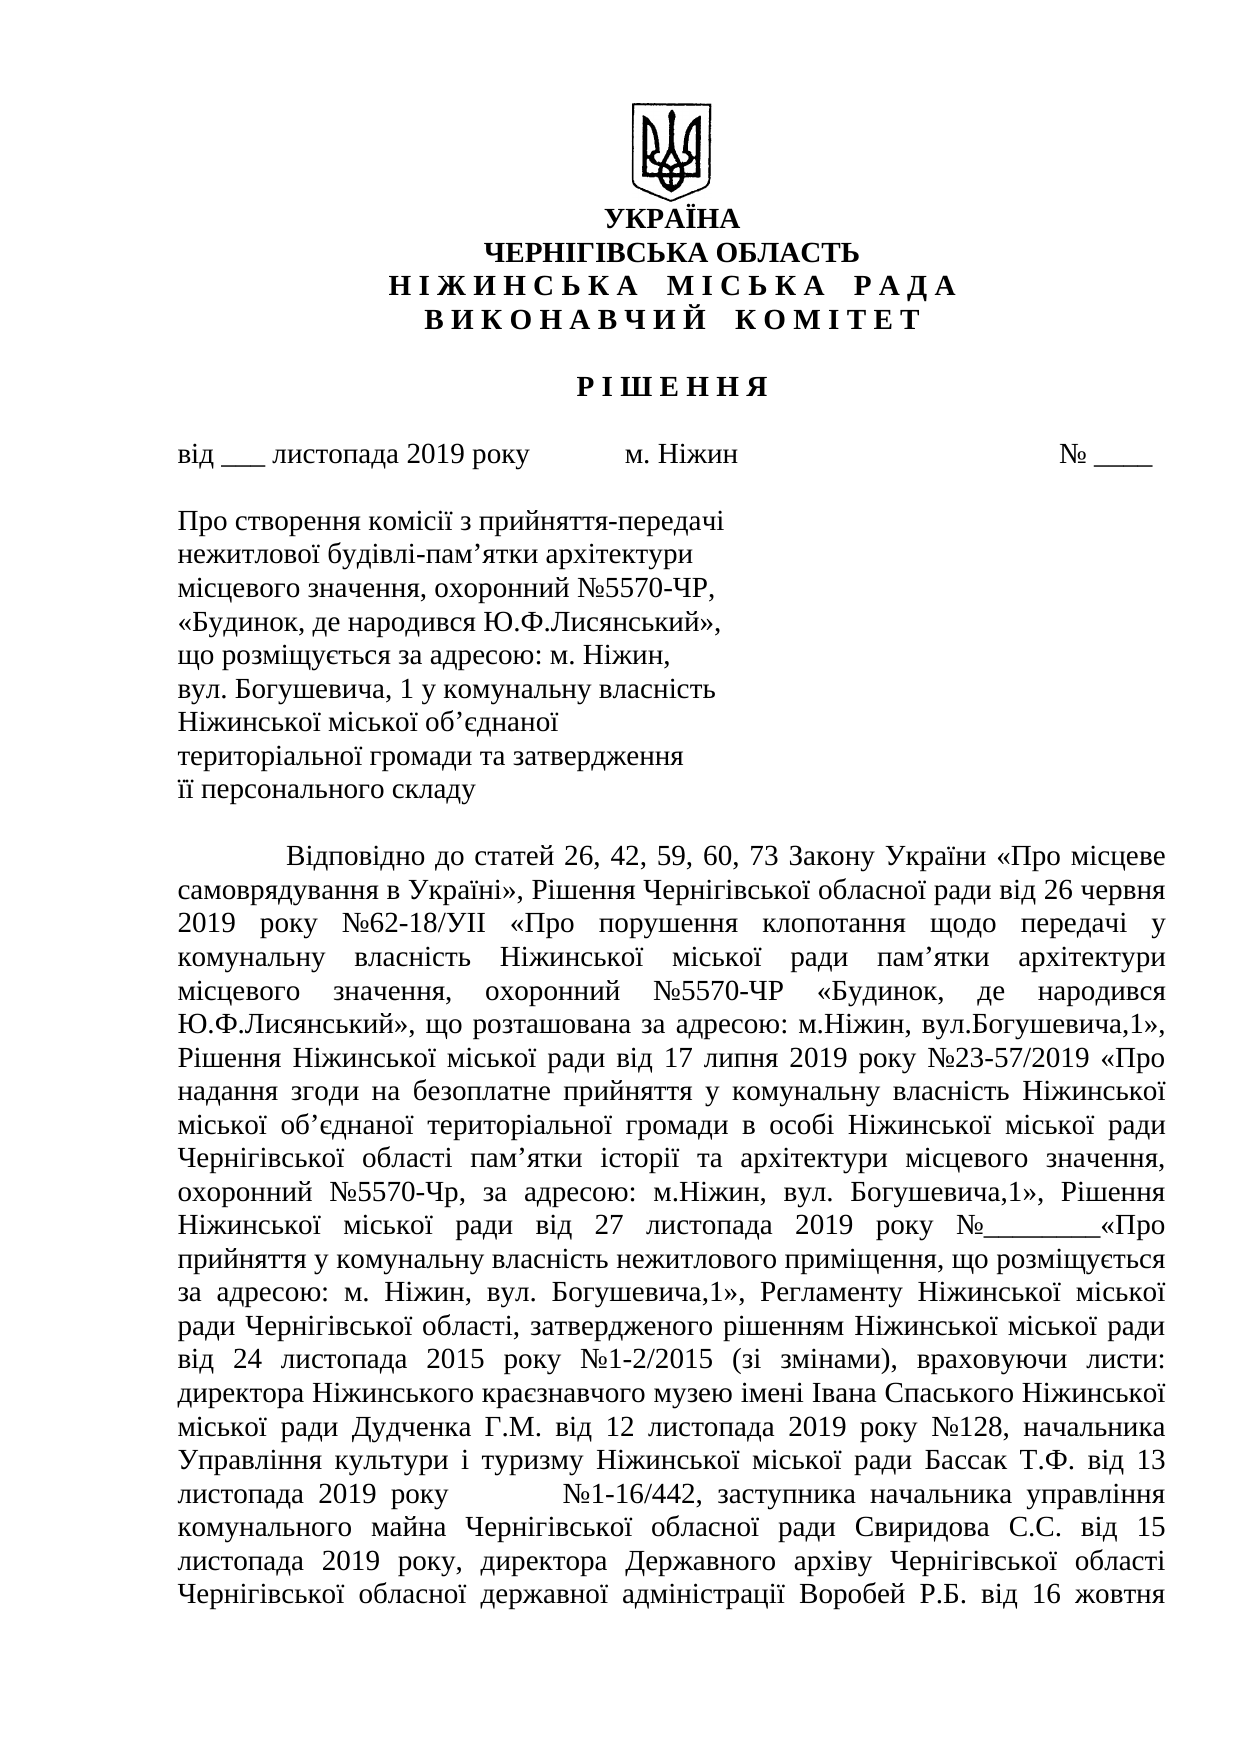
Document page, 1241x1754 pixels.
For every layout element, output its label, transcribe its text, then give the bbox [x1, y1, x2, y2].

text нежитлової будівлі-пам’ятки архітектури [177, 537, 1167, 570]
text вул. Богушевича, 1 у комунальну власність [177, 671, 1167, 704]
text від ___ листопада 2019 року м. Ніжин № ____ [177, 436, 1167, 469]
text Про створення комісії з прийняття-передачі [177, 503, 1167, 537]
text ЧЕРНІГІВСЬКА ОБЛАСТЬ [177, 235, 1167, 268]
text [177, 838, 1167, 1610]
text УКРАЇНА [177, 201, 1167, 235]
text Ніжинської міської об’єднаної [177, 704, 1167, 738]
text Н І Ж И Н С Ь К А М І С Ь К А Р А Д А [177, 268, 1167, 302]
text В И К О Н А В Ч И Й К О М І Т Е Т [177, 302, 1167, 335]
text місцевого значення, охоронний №5570-ЧР, [177, 570, 1167, 604]
text Р І Ш Е Н Н Я [177, 369, 1167, 402]
text що розміщується за адресою: м. Ніжин, [177, 637, 1167, 671]
text її персонального складу [177, 771, 1167, 805]
text територіальної громади та затвердження [177, 738, 1167, 771]
picture [631, 103, 712, 202]
text «Будинок, де народився Ю.Ф.Лисянський», [177, 604, 1167, 637]
